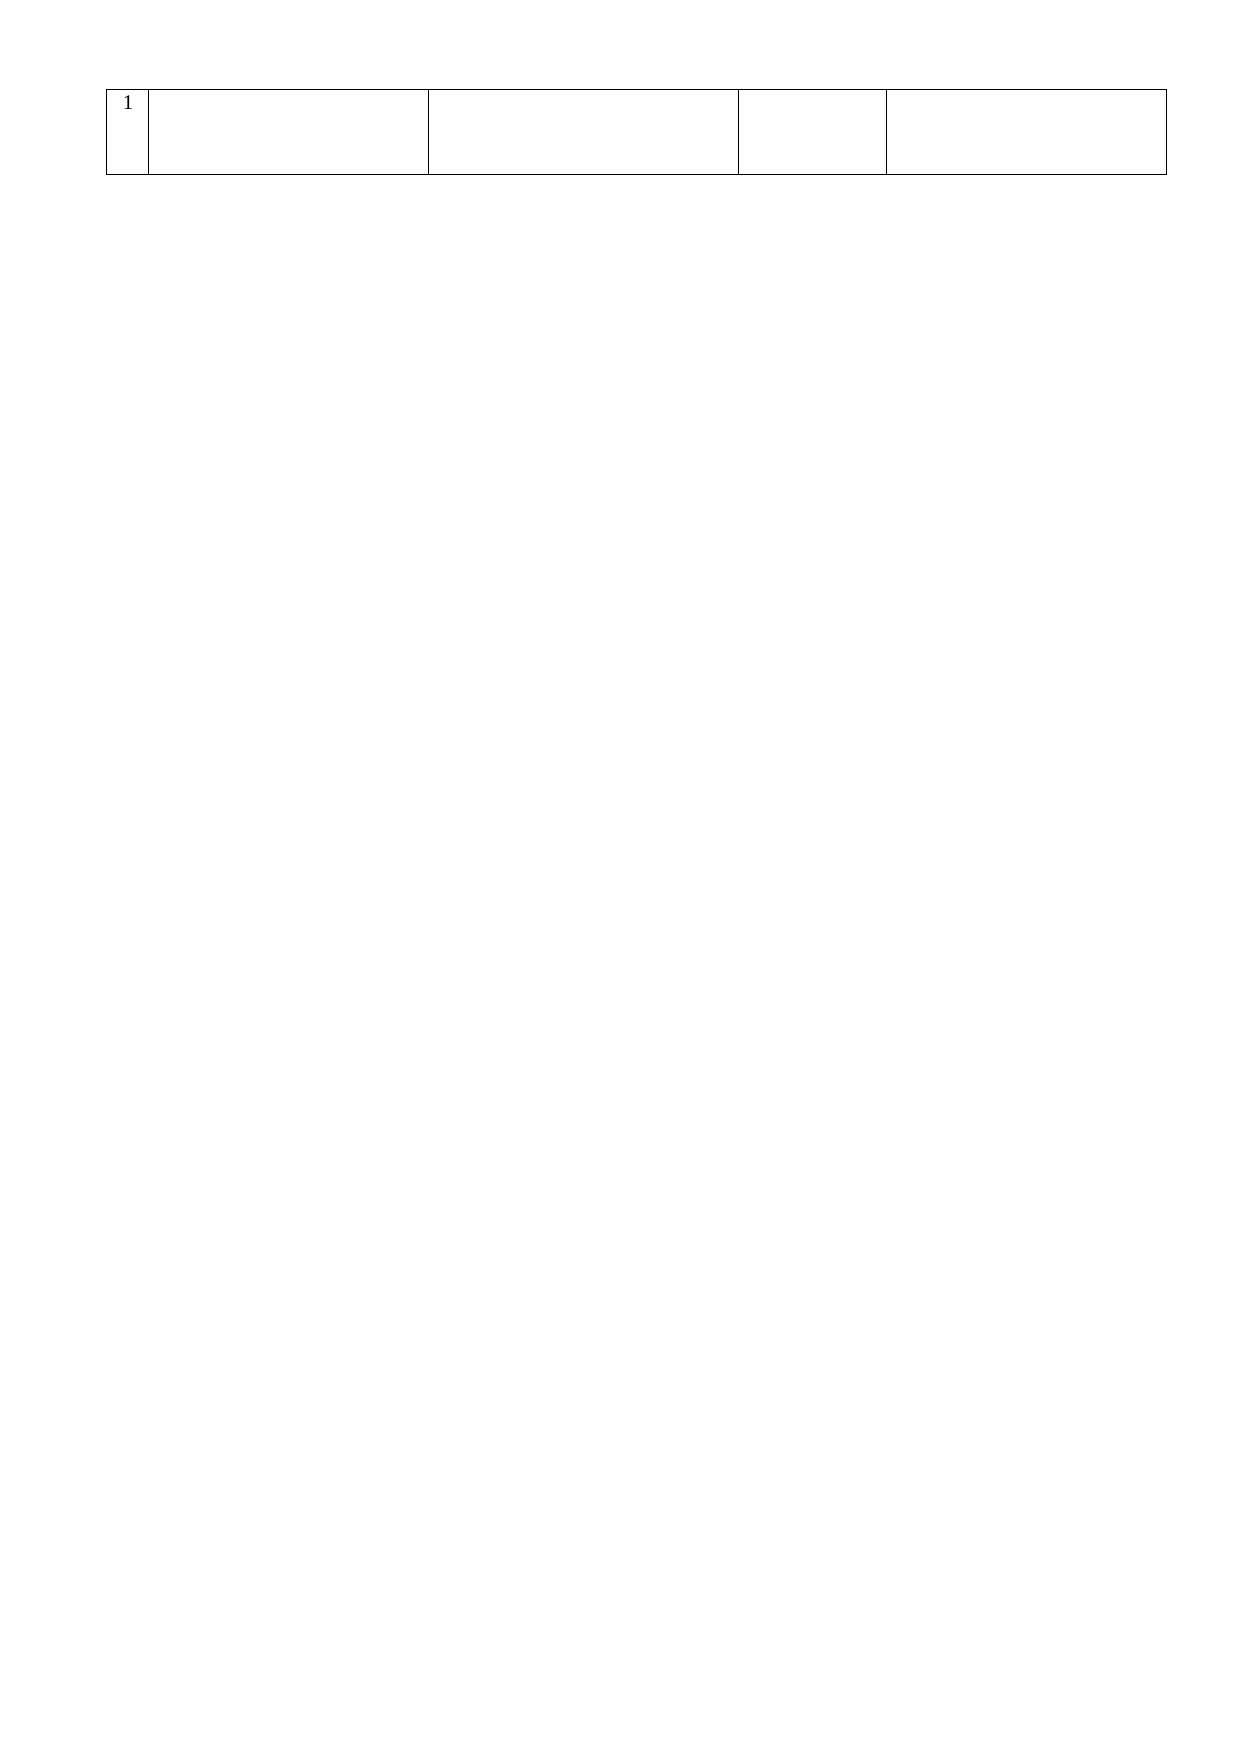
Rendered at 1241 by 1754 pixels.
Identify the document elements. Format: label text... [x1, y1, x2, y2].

table_cell [429, 90, 738, 174]
table_cell [887, 90, 1166, 174]
table_cell [739, 90, 886, 174]
table_cell [149, 90, 428, 174]
table_cell 1 [107, 90, 148, 174]
